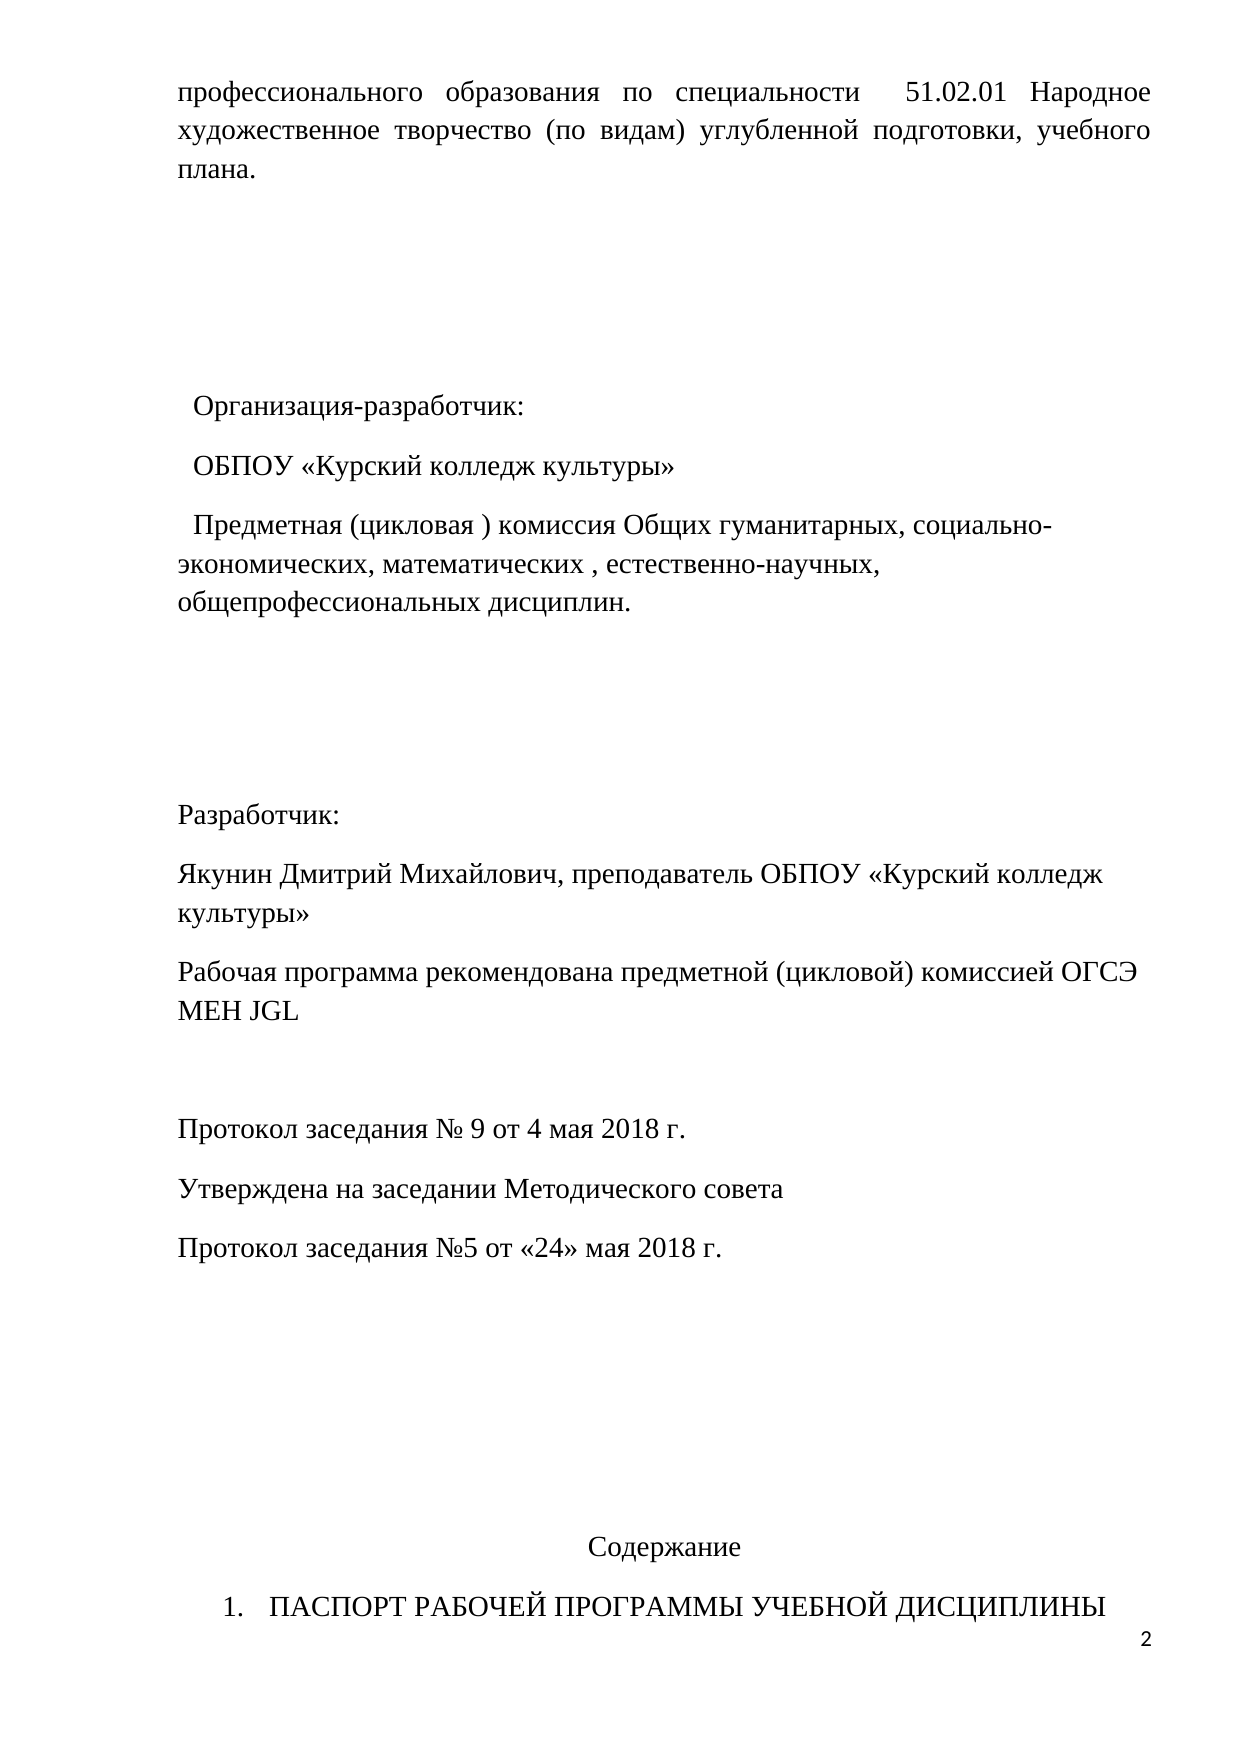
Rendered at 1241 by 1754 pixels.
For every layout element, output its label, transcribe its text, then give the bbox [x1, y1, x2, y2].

text Якунин Дмитрий Михайлович, преподаватель ОБПОУ «Курский колледж культуры» [177, 856, 1149, 928]
text Разработчик: [177, 797, 1149, 830]
text ОБПОУ «Курский колледж культуры» [177, 448, 1152, 481]
list ПАСПОРТ РАБОЧЕЙ ПРОГРАММЫ УЧЕБНОЙ ДИСЦИПЛИНЫ [177, 1589, 1152, 1622]
text Утверждена на заседании Методического совета [177, 1171, 1149, 1204]
text Рабочая программа рекомендована предметной (цикловой) комиссией ОГСЭ МЕН JGL [177, 954, 1149, 1026]
text Предметная (цикловая ) комиссия Общих гуманитарных, социально-экономических, математических , естественно-научных, общепрофессиональных дисциплин. [177, 507, 1152, 618]
text Протокол заседания №5 от «24» мая 2018 г. [177, 1230, 1149, 1264]
text Протокол заседания № 9 от 4 мая 2018 г. [177, 1111, 1149, 1145]
text Организация-разработчик: [177, 388, 1152, 422]
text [177, 74, 1152, 184]
text Содержание [177, 1529, 1152, 1563]
